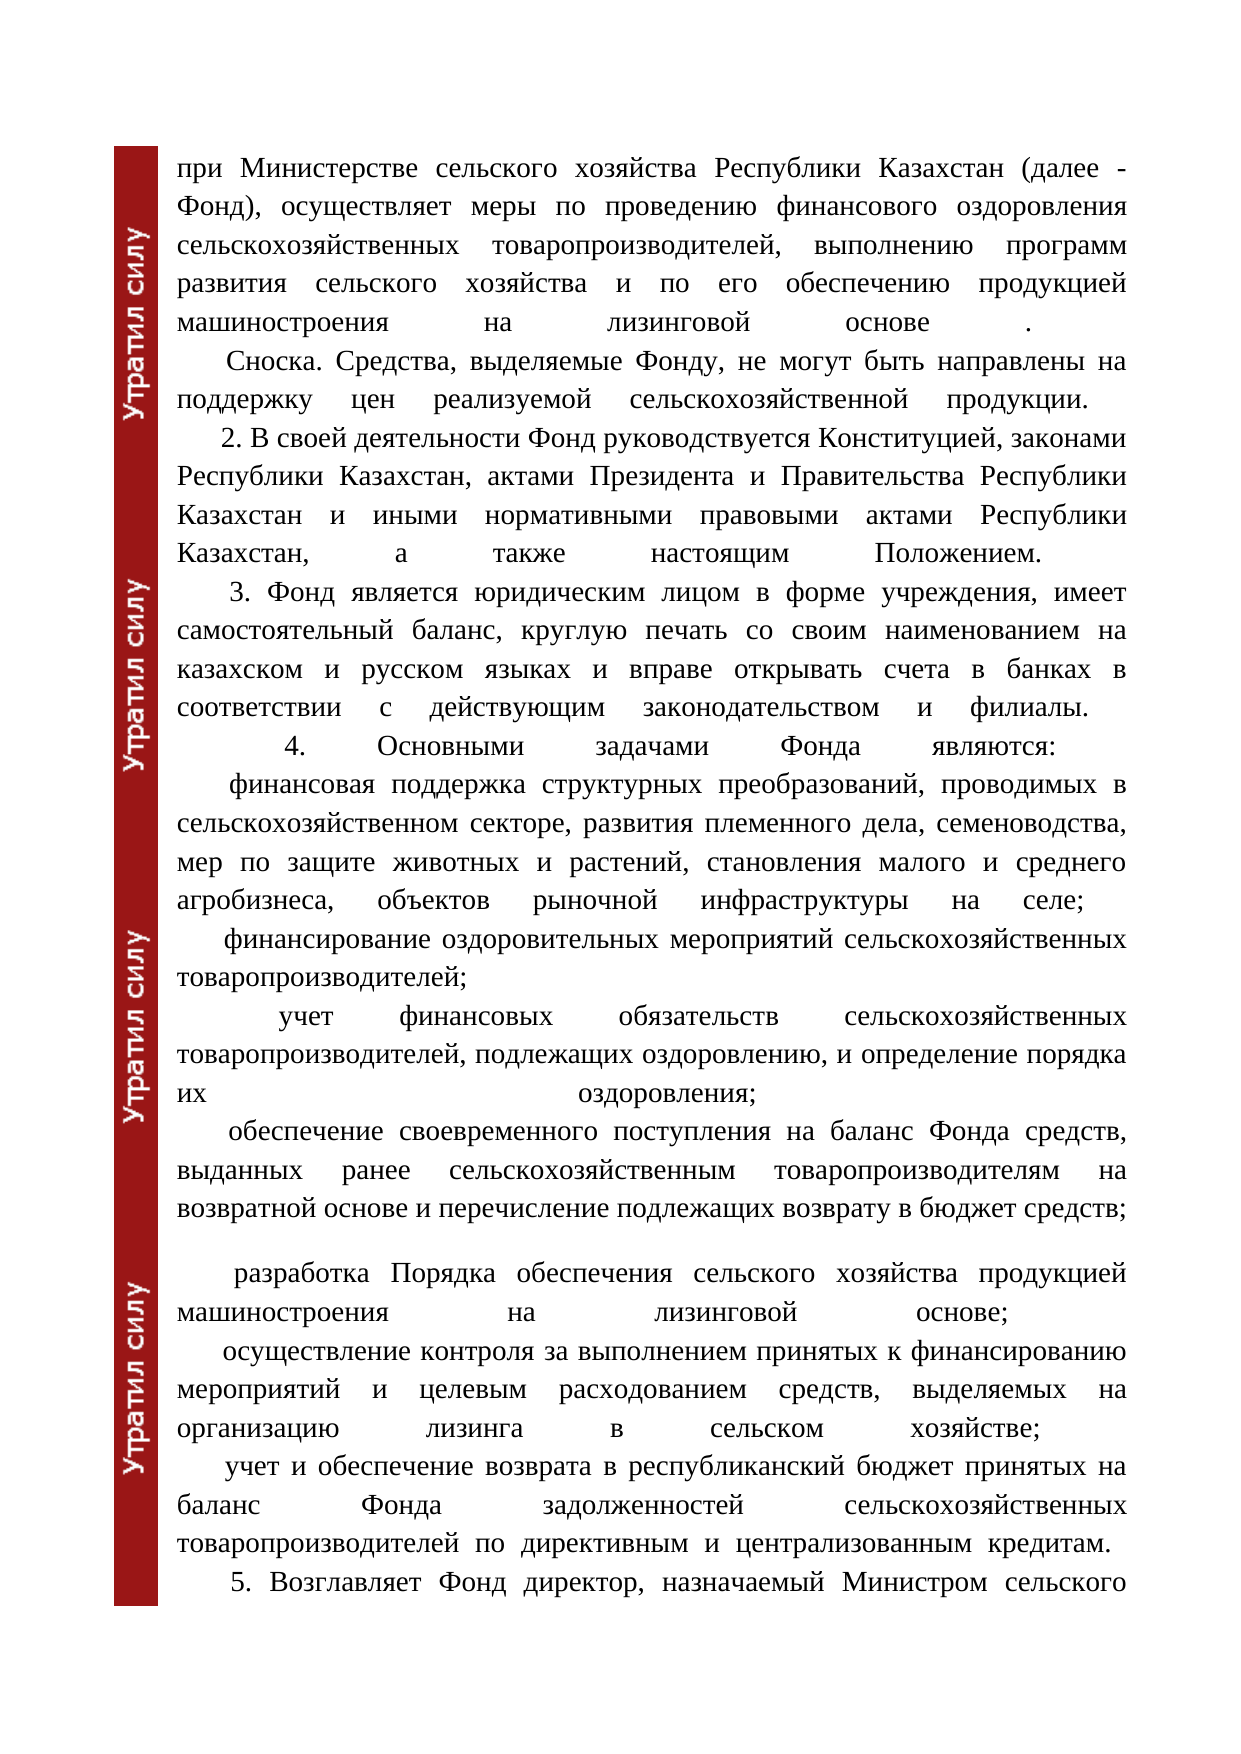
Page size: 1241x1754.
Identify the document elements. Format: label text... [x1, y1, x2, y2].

picture [114, 1597, 158, 1606]
picture [114, 146, 158, 150]
